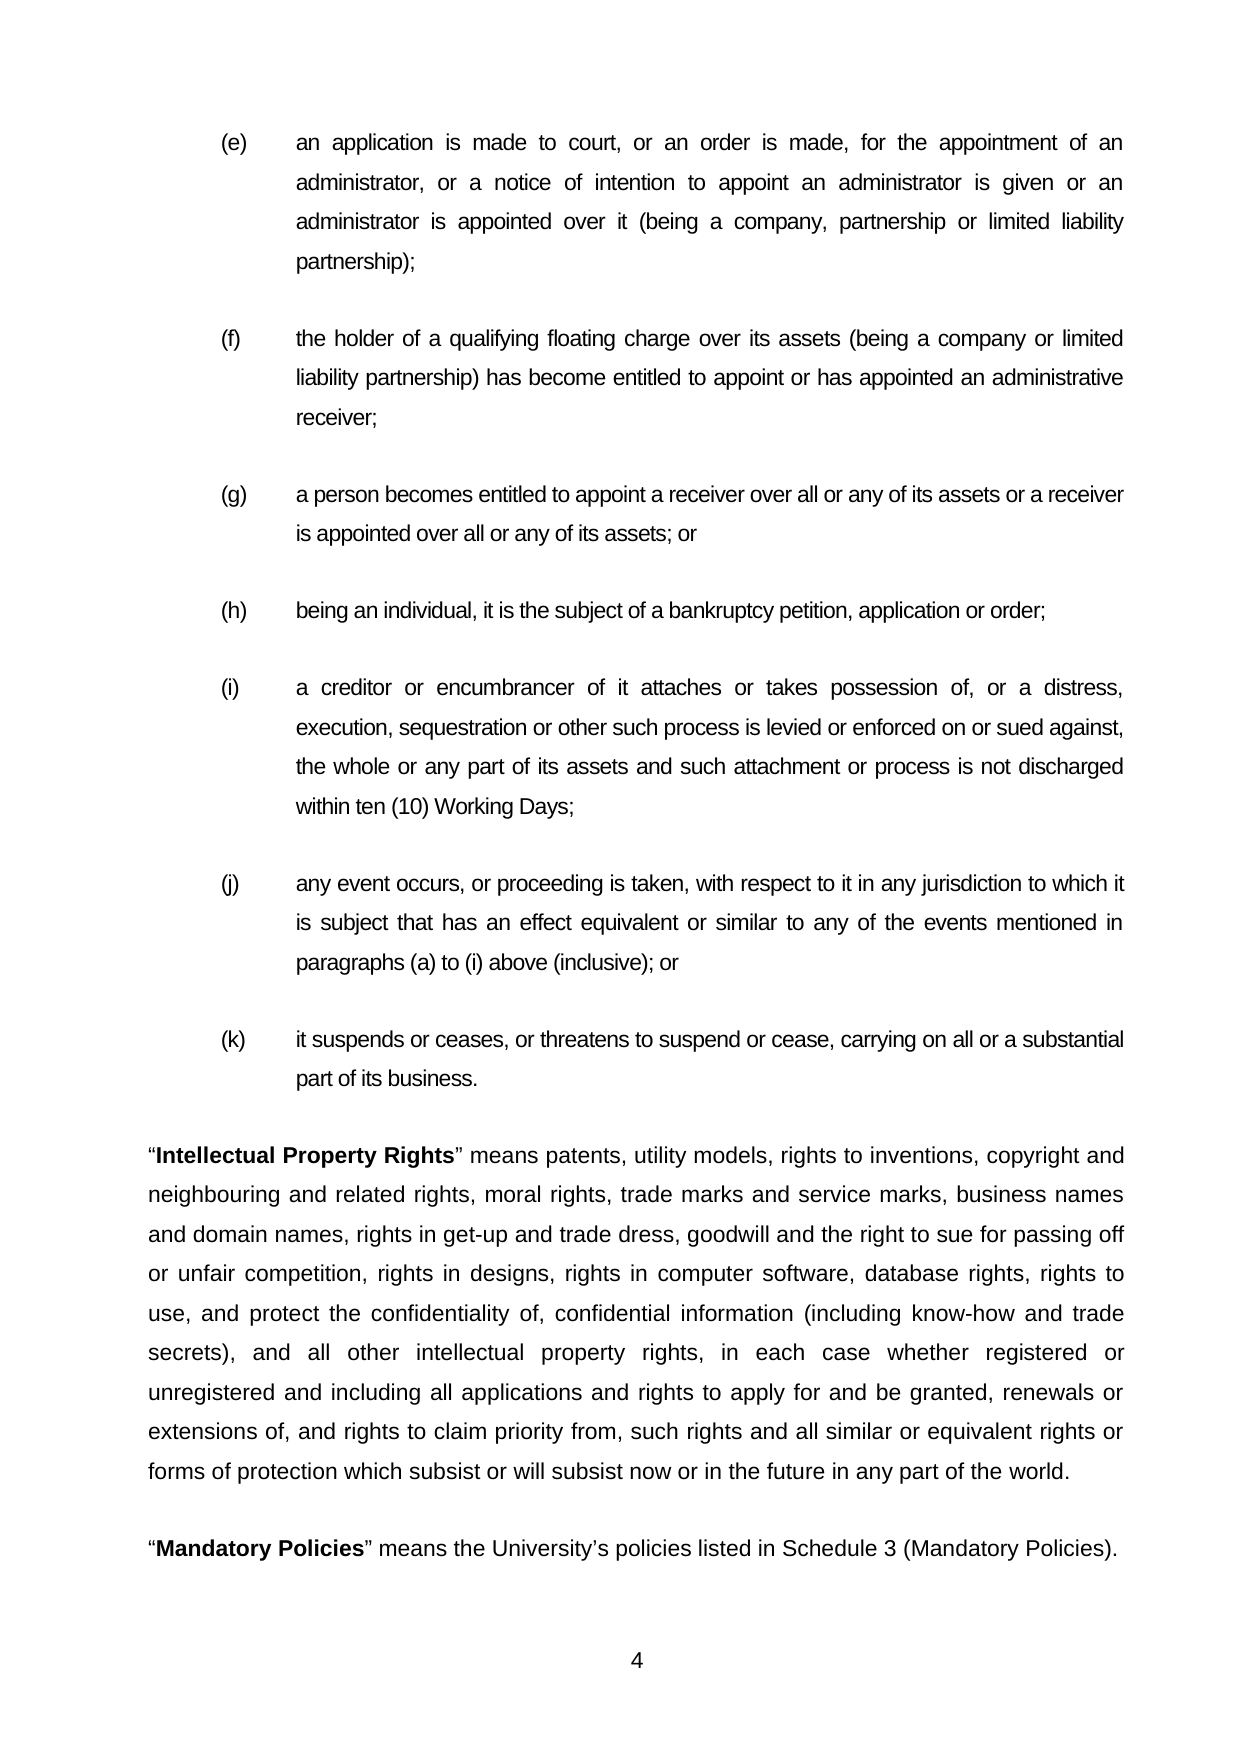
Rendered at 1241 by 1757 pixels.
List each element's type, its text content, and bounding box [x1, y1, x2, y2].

list an application is made to court, or an order is made, for the appointment of an administrator, or a notice of intention to appoint an administrator is given or an administrator is appointed over it (being a company, partnership or limited liability partnership); [221, 129, 1125, 274]
list a creditor or encumbrancer of it attaches or takes possession of, or a distress, execution, sequestration or other such process is levied or enforced on or sued against, the whole or any part of its assets and such attachment or process is not discharged within ten (10) Working Days; [221, 674, 1125, 819]
list it suspends or ceases, or threatens to suspend or cease, carrying on all or a substantial part of its business. [221, 1026, 1125, 1091]
list a person becomes entitled to appoint a receiver over all or any of its assets or a receiver is appointed over all or any of its assets; or [221, 481, 1125, 547]
text “Intellectual Property Rights” means patents, utility models, rights to inventions, copyright and neighbouring and related rights, moral rights, trade marks and service marks, business names and domain names, rights in get-up and trade dress, goodwill and the right to sue for passing off or unfair competition, rights in designs, rights in computer software, database rights, rights to use, and protect the confidentiality of, confidential information (including know-how and trade secrets), and all other intellectual property rights, in each case whether registered or unregistered and including all applications and rights to apply for and be granted, renewals or extensions of, and rights to claim priority from, such rights and all similar or equivalent rights or forms of protection which subsist or will subsist now or in the future in any part of the world. [148, 1142, 1125, 1484]
list being an individual, it is the subject of a bankruptcy petition, application or order; [221, 597, 1125, 623]
list any event occurs, or proceeding is taken, with respect to it in any jurisdiction to which it is subject that has an effect equivalent or similar to any of the events mentioned in paragraphs (a) to (i) above (inclusive); or [221, 869, 1125, 975]
text “Mandatory Policies” means the University’s policies listed in Schedule 3 (Mandatory Policies). [148, 1535, 1125, 1561]
list the holder of a qualifying floating charge over its assets (being a company or limited liability partnership) has become entitled to appoint or has appointed an administrative receiver; [221, 325, 1125, 430]
